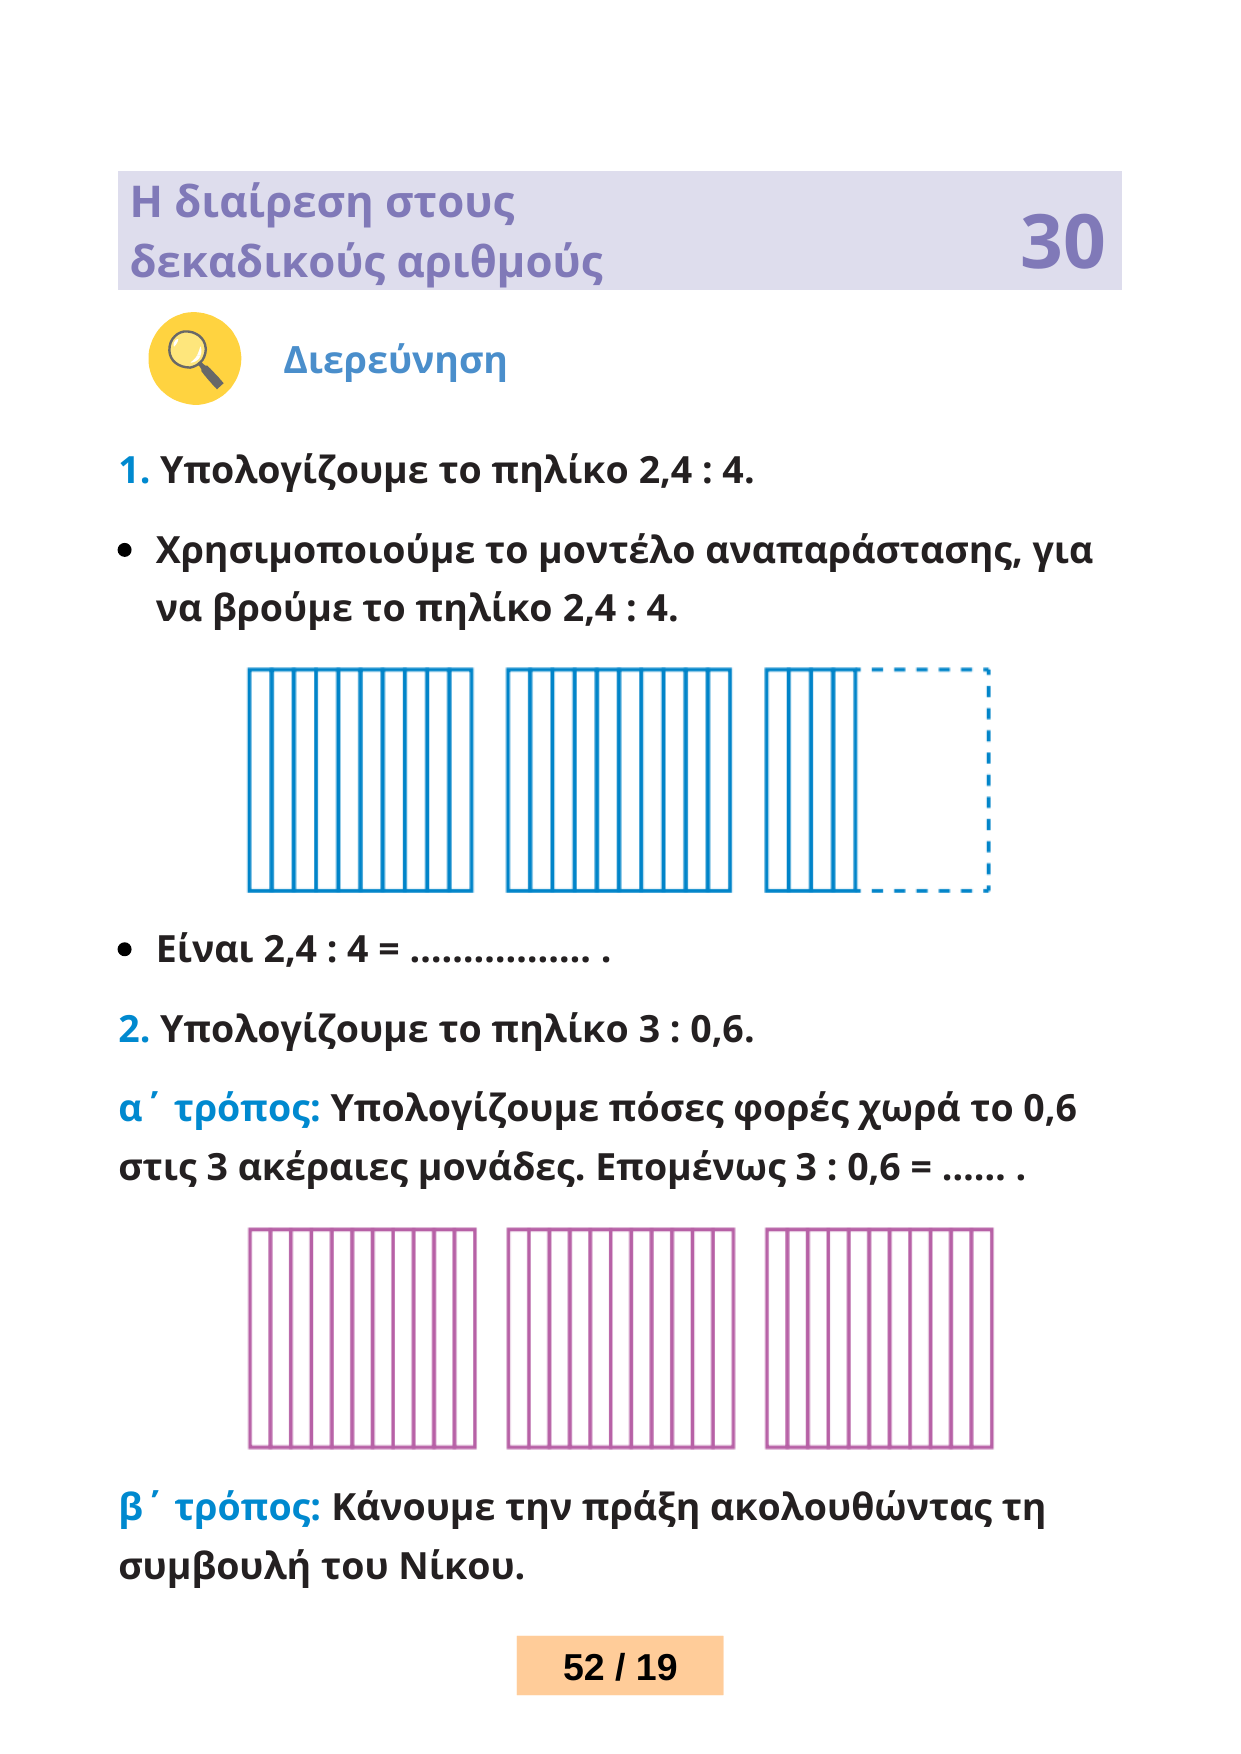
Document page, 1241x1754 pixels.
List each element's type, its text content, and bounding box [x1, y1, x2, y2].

table_header Η διαίρεση στους δεκαδικούς αριθμούς [118, 171, 1004, 290]
table_header [210, 314, 272, 403]
table_header [118, 314, 180, 403]
list Είναι 2,4 : 4 = ………….…. . [118, 922, 1122, 973]
text β΄ τρόπος: Κάνουμε την πράξη ακολουθώντας τη συμβουλή του Νίκου. [118, 1481, 1122, 1590]
table_header Διερεύνηση [272, 314, 1122, 403]
text α΄ τρόπος: Υπολογίζουμε πόσες φορές χωρά το 0,6 στις 3 ακέραιες μονάδες. Επομένως 3 : 0,6 = …… . [118, 1081, 1122, 1191]
text 2. Υπολογίζουμε το πηλίκο 3 : 0,6. [118, 1002, 1122, 1053]
list Χρησιμοποιούμε το μοντέλο αναπαράστασης, για να βρούμε το πηλίκο 2,4 : 4. [118, 523, 1122, 633]
text 1. Υπολογίζουμε το πηλίκο 2,4 : 4. [118, 443, 1122, 494]
picture [243, 1219, 997, 1456]
picture [243, 661, 997, 898]
table_header 30 [1004, 171, 1122, 290]
